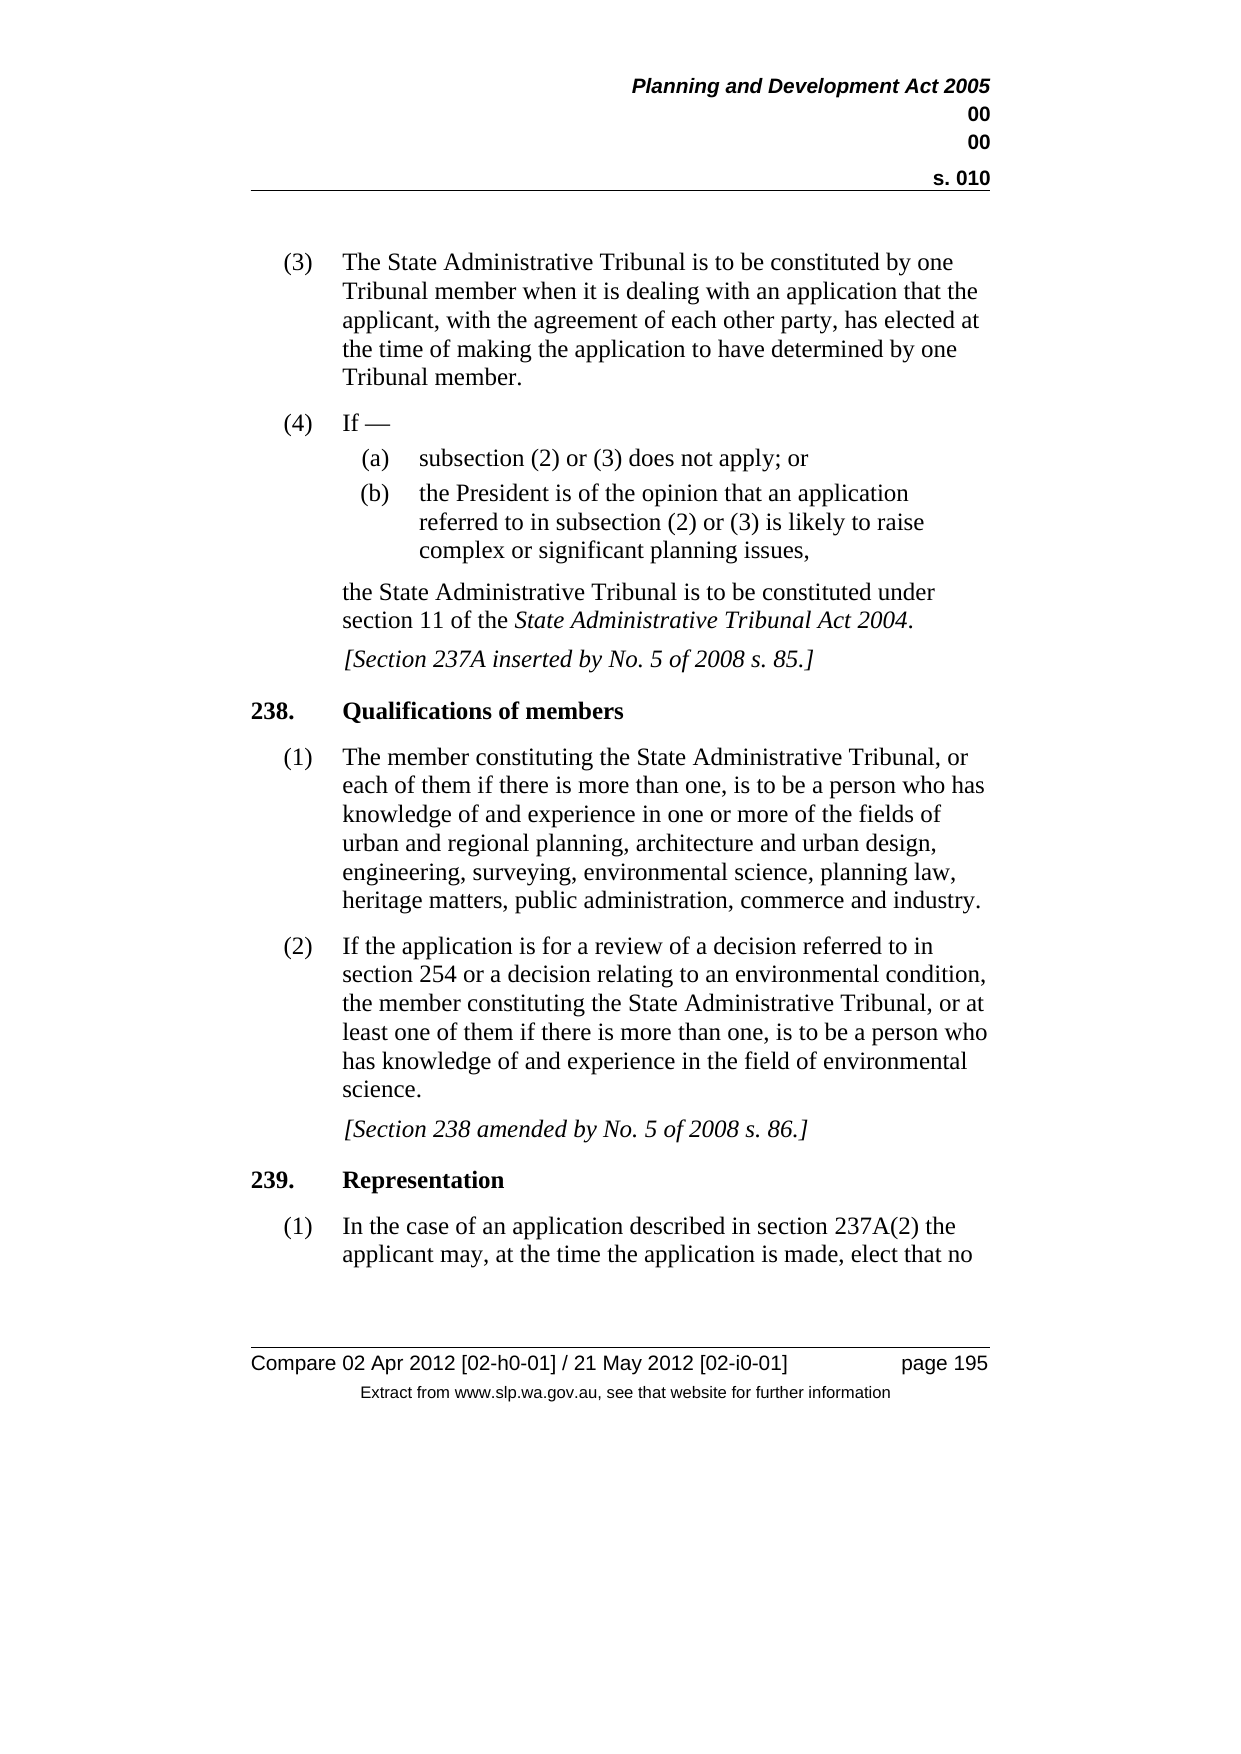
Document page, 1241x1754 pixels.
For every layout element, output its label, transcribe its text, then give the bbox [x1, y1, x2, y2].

subtitle 238. Qualifications of members [251, 696, 990, 725]
text (2) If the application is for a review of a decision referred to in section 254 or a decision relating to an environmental condition, the member constituting the State Administrative Tribunal, or at least one of them if there is more than one, is to be a person who has knowledge of and experience in the field of environmental science. [251, 931, 990, 1103]
text (1) The member constituting the State Administrative Tribunal, or each of them if there is more than one, is to be a person who has knowledge of and experience in one or more of the fields of urban and regional planning, architecture and urban design, engineering, surveying, environmental science, planning law, heritage matters, public administration, commerce and industry. [251, 742, 990, 914]
text [Section 237A inserted by No. 5 of 2008 s. 85.] [251, 644, 990, 673]
text (4) If — [251, 408, 990, 437]
text (3) The State Administrative Tribunal is to be constituted by one Tribunal member when it is dealing with an application that the applicant, with the agreement of each other party, has elected at the time of making the application to have determined by one Tribunal member. [251, 247, 990, 391]
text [251, 1211, 990, 1268]
text the State Administrative Tribunal is to be constituted under section 11 of the State Administrative Tribunal Act 2004. [251, 577, 990, 634]
text (b) the President is of the opinion that an application referred to in subsection (2) or (3) is likely to raise complex or significant planning issues, [251, 478, 990, 564]
subtitle 239. Representation [251, 1165, 990, 1194]
text [Section 238 amended by No. 5 of 2008 s. 86.] [251, 1114, 990, 1142]
text (a) subsection (2) or (3) does not apply; or [251, 443, 990, 472]
